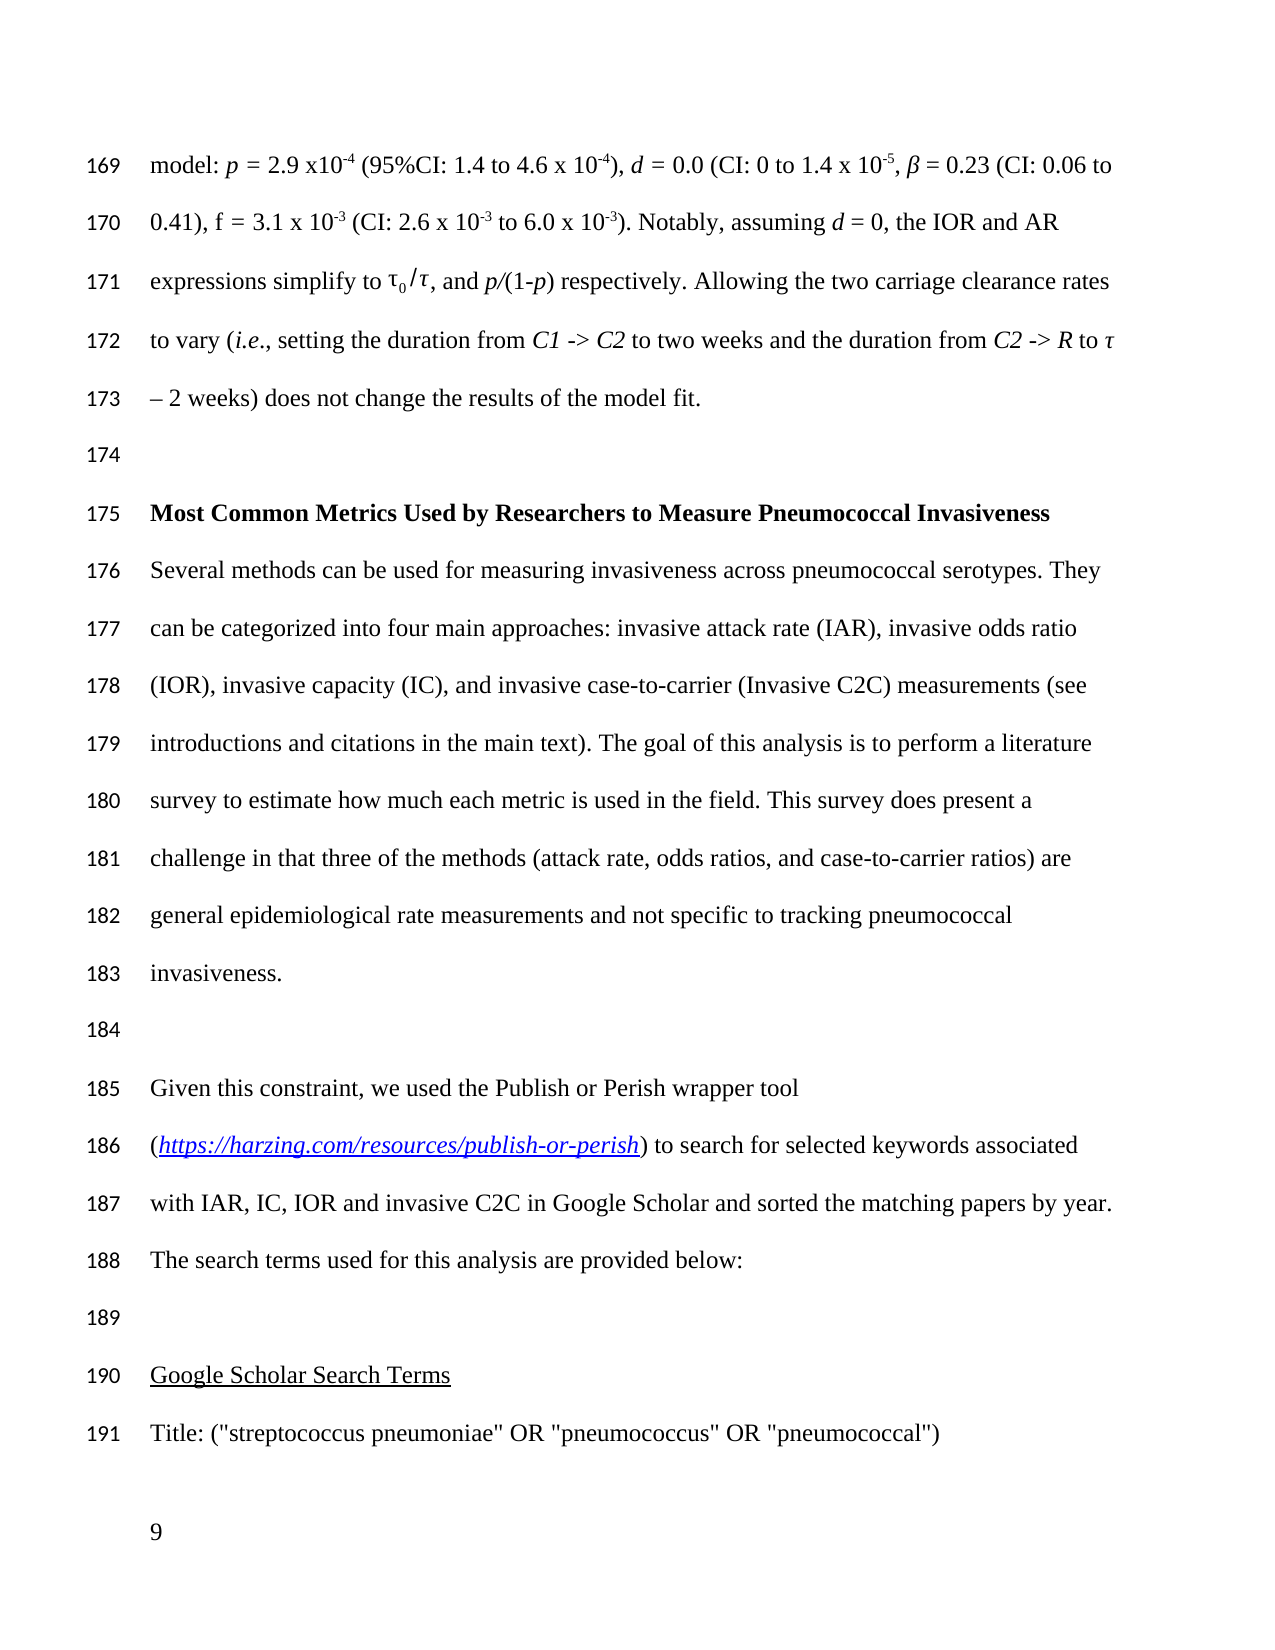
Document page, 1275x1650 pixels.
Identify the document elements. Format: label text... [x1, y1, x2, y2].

text Title: ("streptococcus pneumoniae" OR "pneumococcus" OR "pneumococcal") [150, 1418, 1125, 1446]
text Given this constraint, we used the Publish or Perish wrapper tool (https://harzing.com/resources/publish-or-perish) to search for selected keywords associated with IAR, IC, IOR and invasive C2C in Google Scholar and sorted the matching papers by year. The search terms used for this analysis are provided below: [150, 1073, 1125, 1274]
text Most Common Metrics Used by Researchers to Measure Pneumococcal Invasiveness [150, 498, 1125, 526]
text Google Scholar Search Terms [150, 1360, 1125, 1389]
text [150, 150, 1125, 411]
text Several methods can be used for measuring invasiveness across pneumococcal serotypes. They can be categorized into four main approaches: invasive attack rate (IAR), invasive odds ratio (IOR), invasive capacity (IC), and invasive case-to-carrier (Invasive C2C) measurements (see introductions and citations in the main text). The goal of this analysis is to perform a literature survey to estimate how much each metric is used in the field. This survey does present a challenge in that three of the methods (attack rate, odds ratios, and case-to-carrier ratios) are general epidemiological rate measurements and not specific to tracking pneumococcal invasiveness. [150, 555, 1125, 986]
